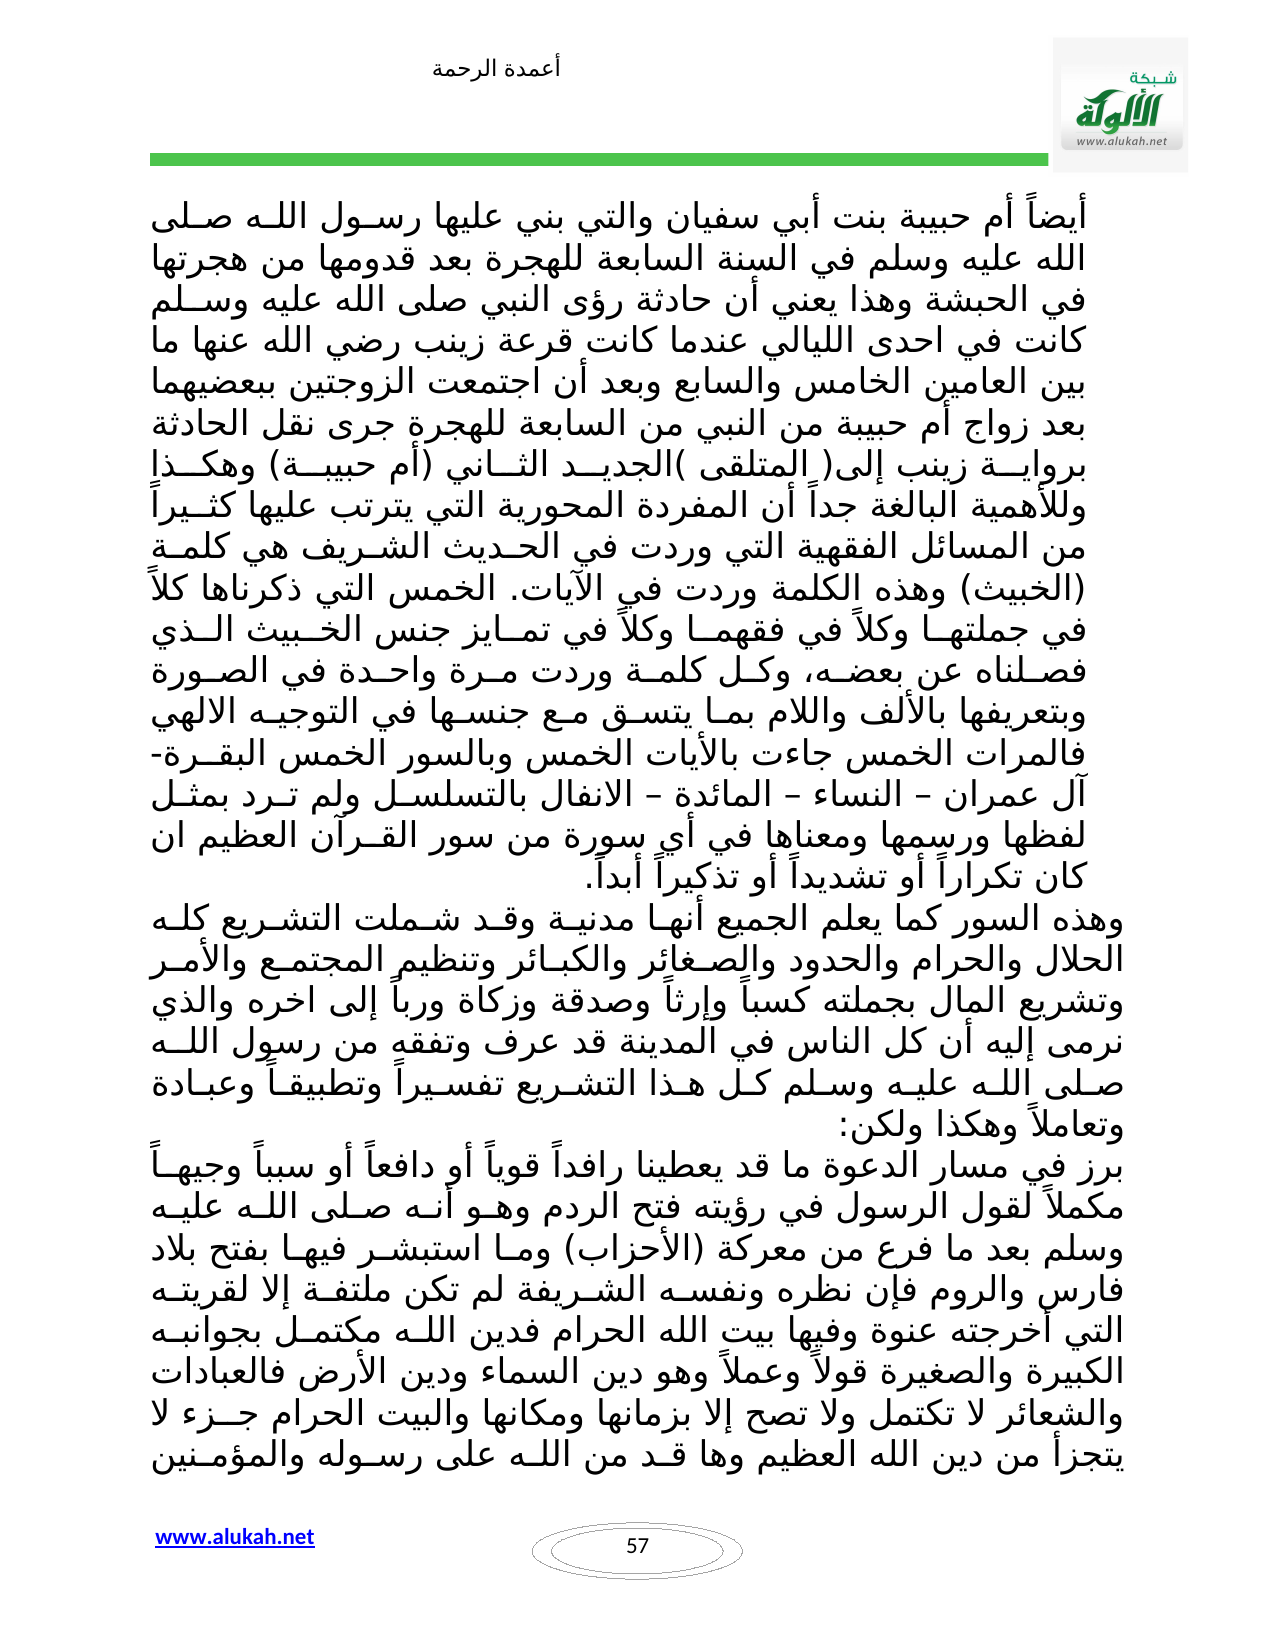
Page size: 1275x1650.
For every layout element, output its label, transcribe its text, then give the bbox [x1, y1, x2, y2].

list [150, 196, 1125, 897]
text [150, 1144, 1125, 1474]
text وهذه السور كما يعلم الجميع أنها مدنية وقد شملت التشريع كله الحلال والحرام والحدود والصغائر والكبائر وتنظيم المجتمع والأمر وتشريع المال بجملته كسباً وإرثاً وصدقة وزكاة ورباً إلى اخره والذي نرمى إليه أن كل الناس في المدينة قد عرف وتفقه من رسول الله صلى الله عليه وسلم كل هذا التشريع تفسيراً وتطبيقاً وعبادة وتعاملاً وهكذا ولكن: [150, 897, 1125, 1144]
